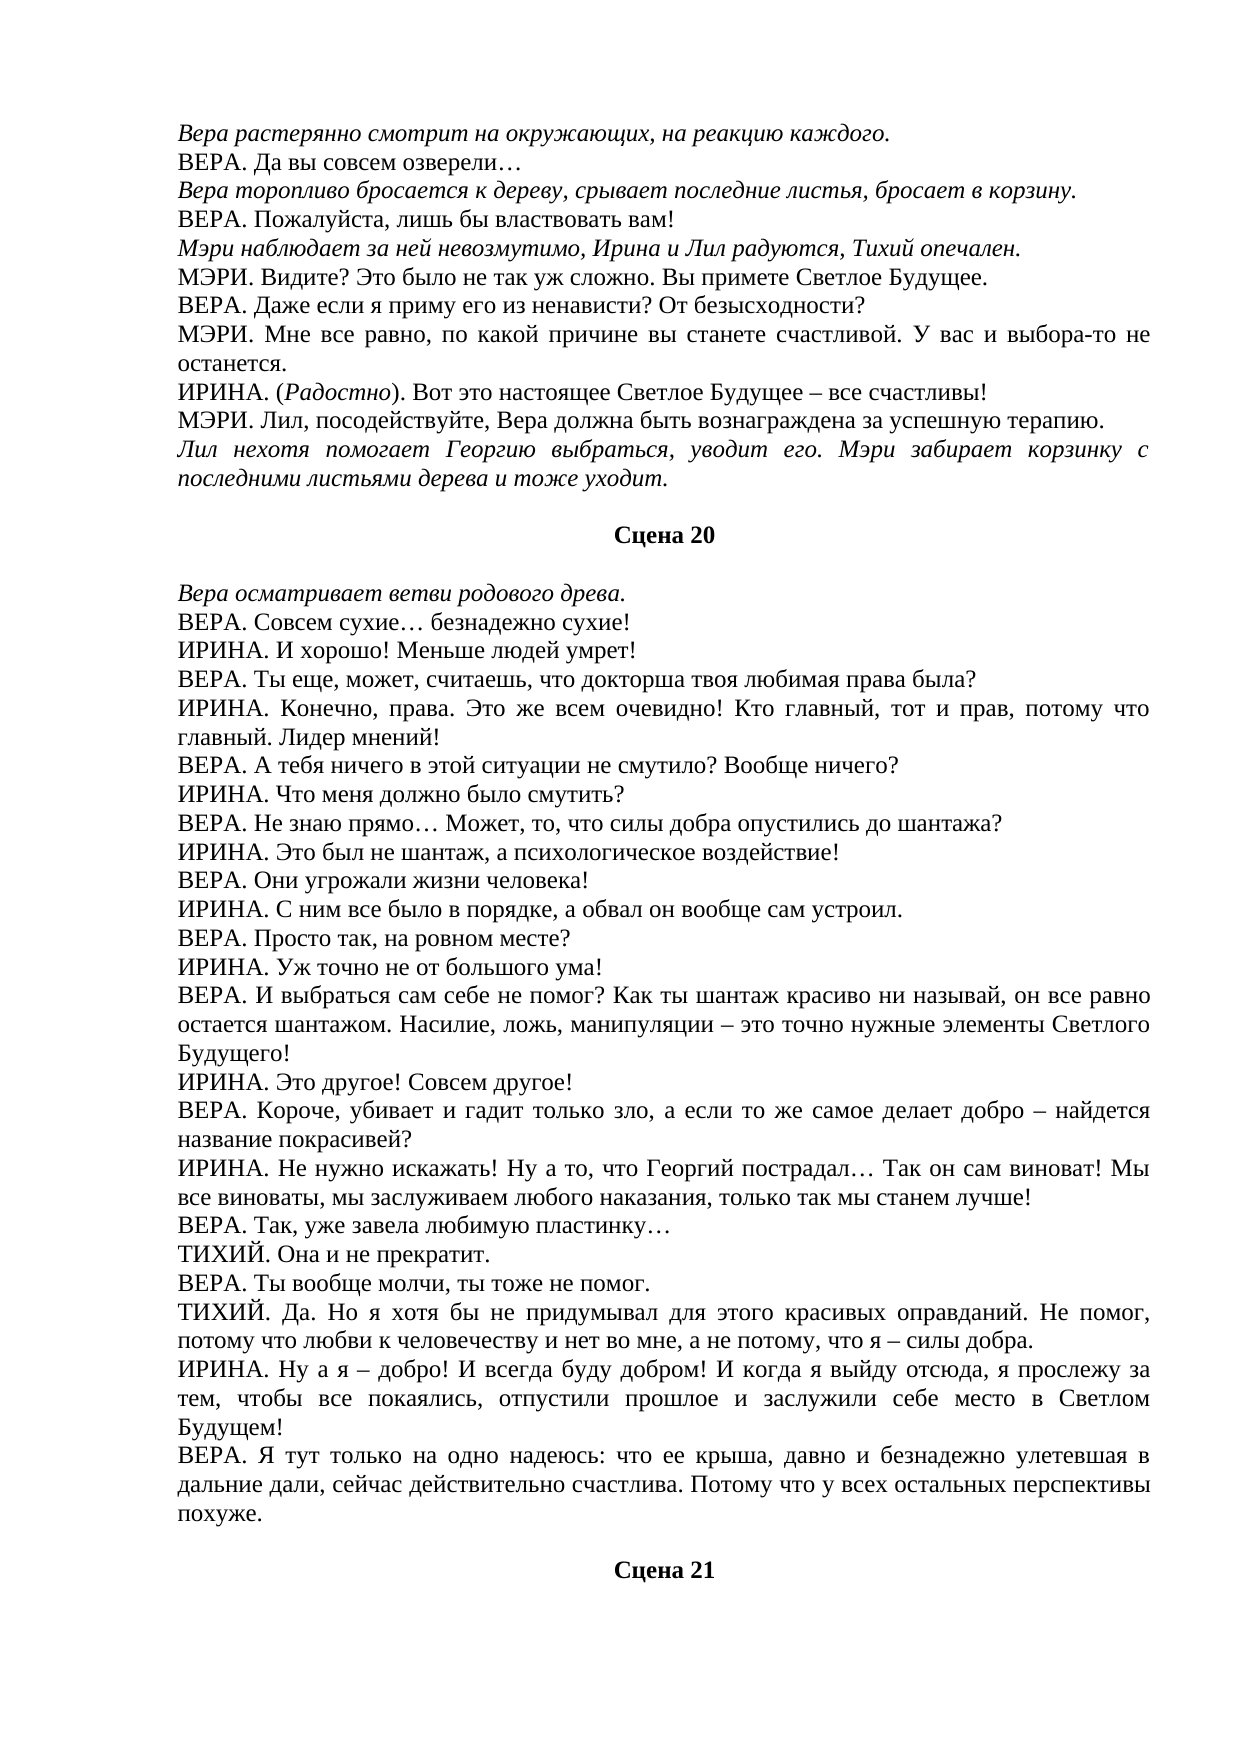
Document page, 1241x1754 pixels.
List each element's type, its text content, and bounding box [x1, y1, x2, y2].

text Вера осматривает ветви родового древа. [177, 578, 1152, 607]
text ИРИНА. Это был не шантаж, а психологическое воздействие! [177, 837, 1152, 866]
text ИРИНА. Что меня должно было смутить? [177, 779, 1152, 808]
text ИРИНА. И хорошо! Меньше людей умрет! [177, 636, 1152, 664]
text ВЕРА. Совсем сухие… безнадежно сухие! [177, 607, 1152, 636]
text ВЕРА. Пожалуйста, лишь бы властвовать вам! [177, 204, 1152, 233]
text ВЕРА. Даже если я приму его из ненависти? От безысходности? [177, 291, 1152, 319]
text ТИХИЙ. Она и не прекратит. [177, 1239, 1152, 1268]
text ВЕРА. Ты вообще молчи, ты тоже не помог. [177, 1268, 1152, 1297]
text ВЕРА. Так, уже завела любимую пластинку… [177, 1211, 1152, 1239]
text ВЕРА. Я тут только на одно надеюсь: что ее крыша, давно и безнадежно улетевшая в дальние дали, сейчас действительно счастлива. Потому что у всех остальных перспективы похуже. [177, 1441, 1152, 1527]
text ВЕРА. Не знаю прямо… Может, то, что силы добра опустились до шантажа? [177, 808, 1152, 837]
text ИРИНА. Это другое! Совсем другое! [177, 1067, 1152, 1096]
text Лил нехотя помогает Георгию выбраться, уводит его. Мэри забирает корзинку с последними листьями дерева и тоже уходит. [177, 434, 1152, 492]
text Вера торопливо бросается к дереву, срывает последние листья, бросает в корзину. [177, 176, 1152, 204]
text Сцена 20 [177, 521, 1152, 549]
text ВЕРА. Они угрожали жизни человека! [177, 866, 1152, 894]
text ИРИНА. Уж точно не от большого ума! [177, 952, 1152, 981]
text ВЕРА. Да вы совсем озверели… [177, 147, 1152, 176]
text ИРИНА. Ну а я – добро! И всегда буду добром! И когда я выйду отсюда, я прослежу за тем, чтобы все покаялись, отпустили прошлое и заслужили себе место в Светлом Будущем! [177, 1354, 1152, 1441]
text ТИХИЙ. Да. Но я хотя бы не придумывал для этого красивых оправданий. Не помог, потому что любви к человечеству и нет во мне, а не потому, что я – силы добра. [177, 1297, 1152, 1354]
text ВЕРА. Короче, убивает и гадит только зло, а если то же самое делает добро – найдется название покрасивей? [177, 1096, 1152, 1153]
text ВЕРА. А тебя ничего в этой ситуации не смутило? Вообще ничего? [177, 751, 1152, 779]
text ВЕРА. Просто так, на ровном месте? [177, 923, 1152, 952]
text Сцена 21 [177, 1556, 1152, 1584]
text Вера растерянно смотрит на окружающих, на реакцию каждого. [177, 118, 1152, 147]
text ИРИНА. С ним все было в порядке, а обвал он вообще сам устроил. [177, 894, 1152, 923]
text МЭРИ. Мне все равно, по какой причине вы станете счастливой. У вас и выбора-то не останется. [177, 319, 1152, 377]
text ИРИНА. (Радостно). Вот это настоящее Светлое Будущее – все счастливы! [177, 377, 1152, 406]
text ВЕРА. И выбраться сам себе не помог? Как ты шантаж красиво ни называй, он все равно остается шантажом. Насилие, ложь, манипуляции – это точно нужные элементы Светлого Будущего! [177, 981, 1152, 1067]
text ИРИНА. Конечно, права. Это же всем очевидно! Кто главный, тот и прав, потому что главный. Лидер мнений! [177, 693, 1152, 751]
text ВЕРА. Ты еще, может, считаешь, что докторша твоя любимая права была? [177, 664, 1152, 693]
text МЭРИ. Лил, посодействуйте, Вера должна быть вознаграждена за успешную терапию. [177, 406, 1152, 434]
text ИРИНА. Не нужно искажать! Ну а то, что Георгий пострадал… Так он сам виноват! Мы все виноваты, мы заслуживаем любого наказания, только так мы станем лучше! [177, 1153, 1152, 1211]
text МЭРИ. Видите? Это было не так уж сложно. Вы примете Светлое Будущее. [177, 262, 1152, 291]
text Мэри наблюдает за ней невозмутимо, Ирина и Лил радуются, Тихий опечален. [177, 233, 1152, 262]
